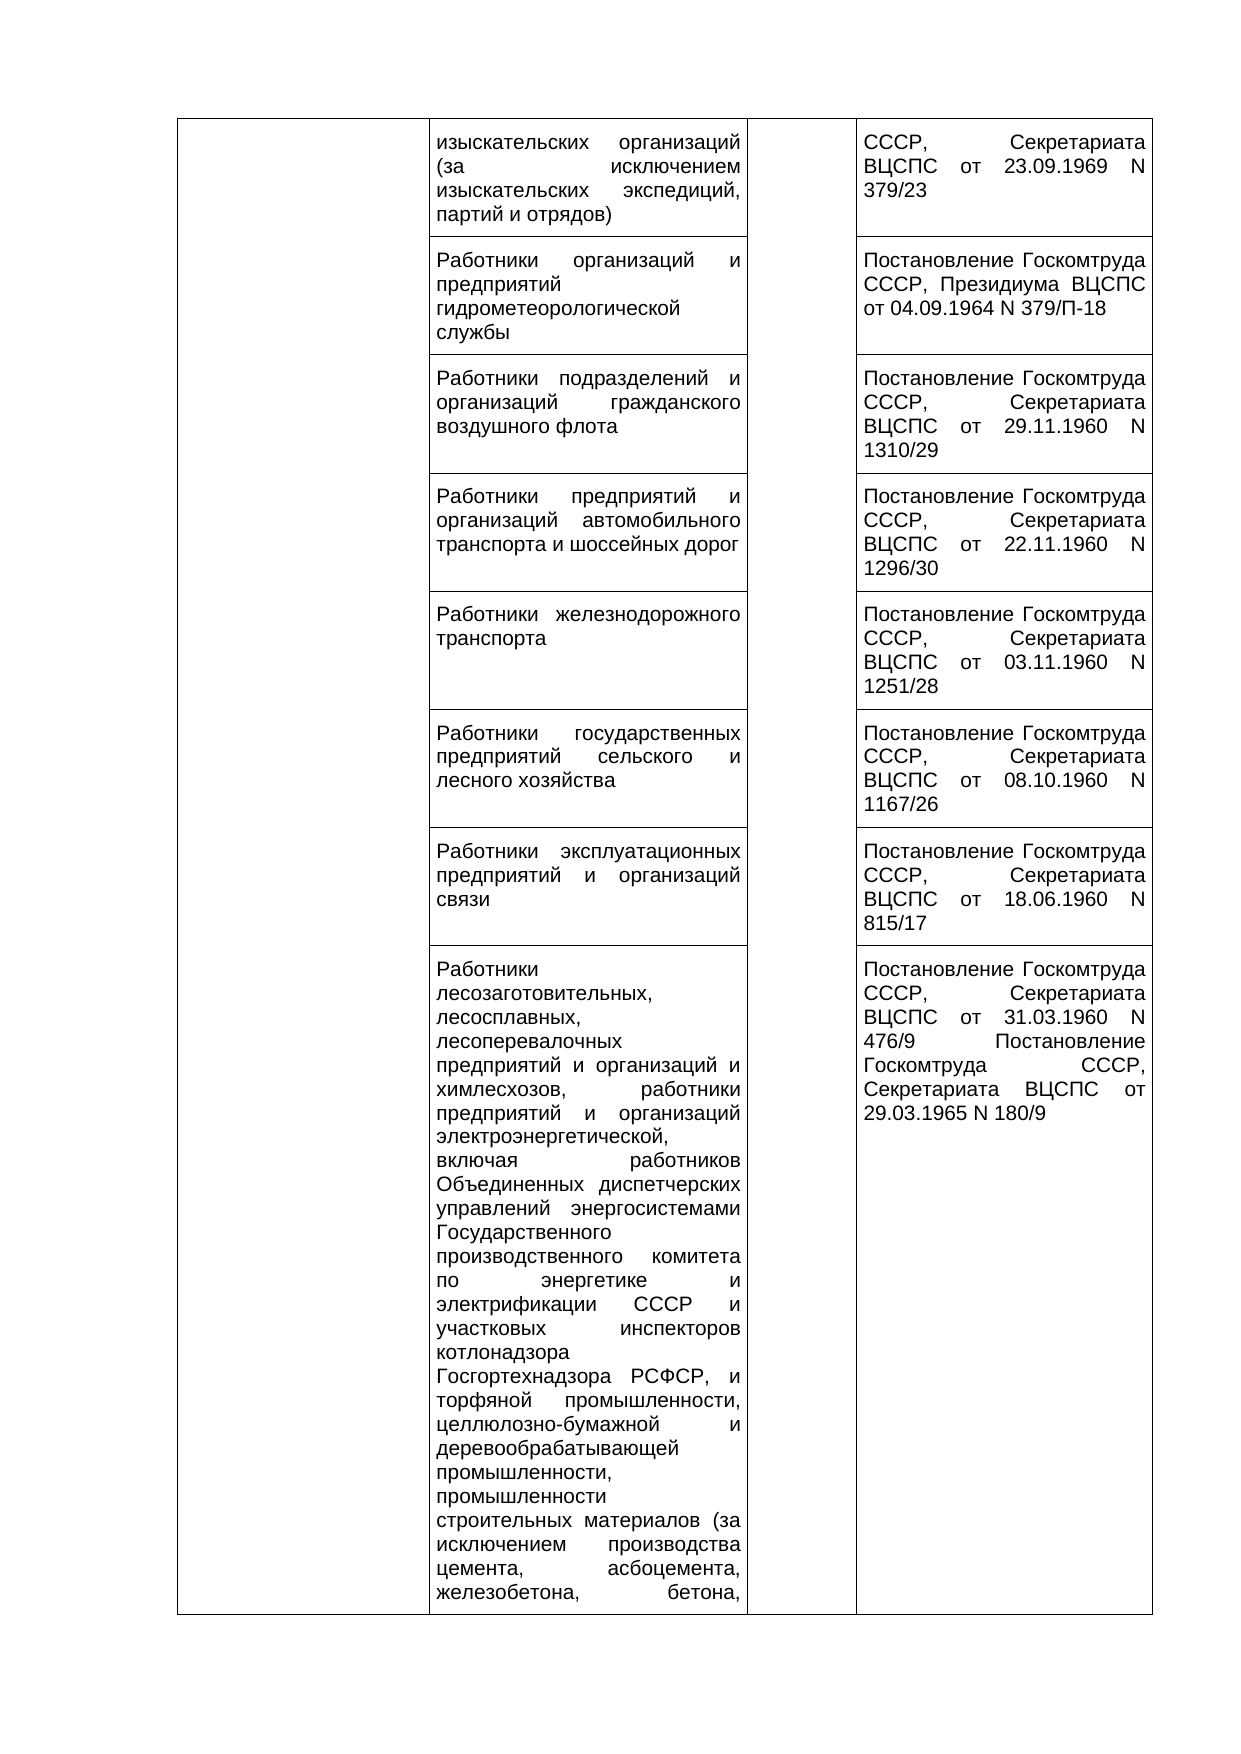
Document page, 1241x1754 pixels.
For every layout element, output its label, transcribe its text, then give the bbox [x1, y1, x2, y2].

table_cell Постановление Госкомтруда СССР, Секретариата ВЦСПС от 18.06.1960 N 815/17 [857, 828, 1152, 945]
table_cell Работники государственных предприятий сельского и лесного хозяйства [430, 710, 747, 827]
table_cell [857, 119, 1152, 236]
table_cell Работники железнодорожного транспорта [430, 592, 747, 709]
table_cell Постановление Госкомтруда СССР, Президиума ВЦСПС от 04.09.1964 N 379/П-18 [857, 237, 1152, 354]
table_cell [430, 119, 747, 236]
table_cell Постановление Госкомтруда СССР, Секретариата ВЦСПС от 08.10.1960 N 1167/26 [857, 710, 1152, 827]
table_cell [857, 946, 1152, 1614]
table_cell Работники подразделений и организаций гражданского воздушного флота [430, 355, 747, 472]
table_cell Работники организаций и предприятий гидрометеорологической службы [430, 237, 747, 354]
table_cell Постановление Госкомтруда СССР, Секретариата ВЦСПС от 29.11.1960 N 1310/29 [857, 355, 1152, 472]
table_cell Постановление Госкомтруда СССР, Секретариата ВЦСПС от 03.11.1960 N 1251/28 [857, 592, 1152, 709]
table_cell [430, 946, 747, 1614]
table_cell Работники эксплуатационных предприятий и организаций связи [430, 828, 747, 945]
table_cell Постановление Госкомтруда СССР, Секретариата ВЦСПС от 22.11.1960 N 1296/30 [857, 474, 1152, 591]
table_cell Работники предприятий и организаций автомобильного транспорта и шоссейных дорог [430, 474, 747, 591]
